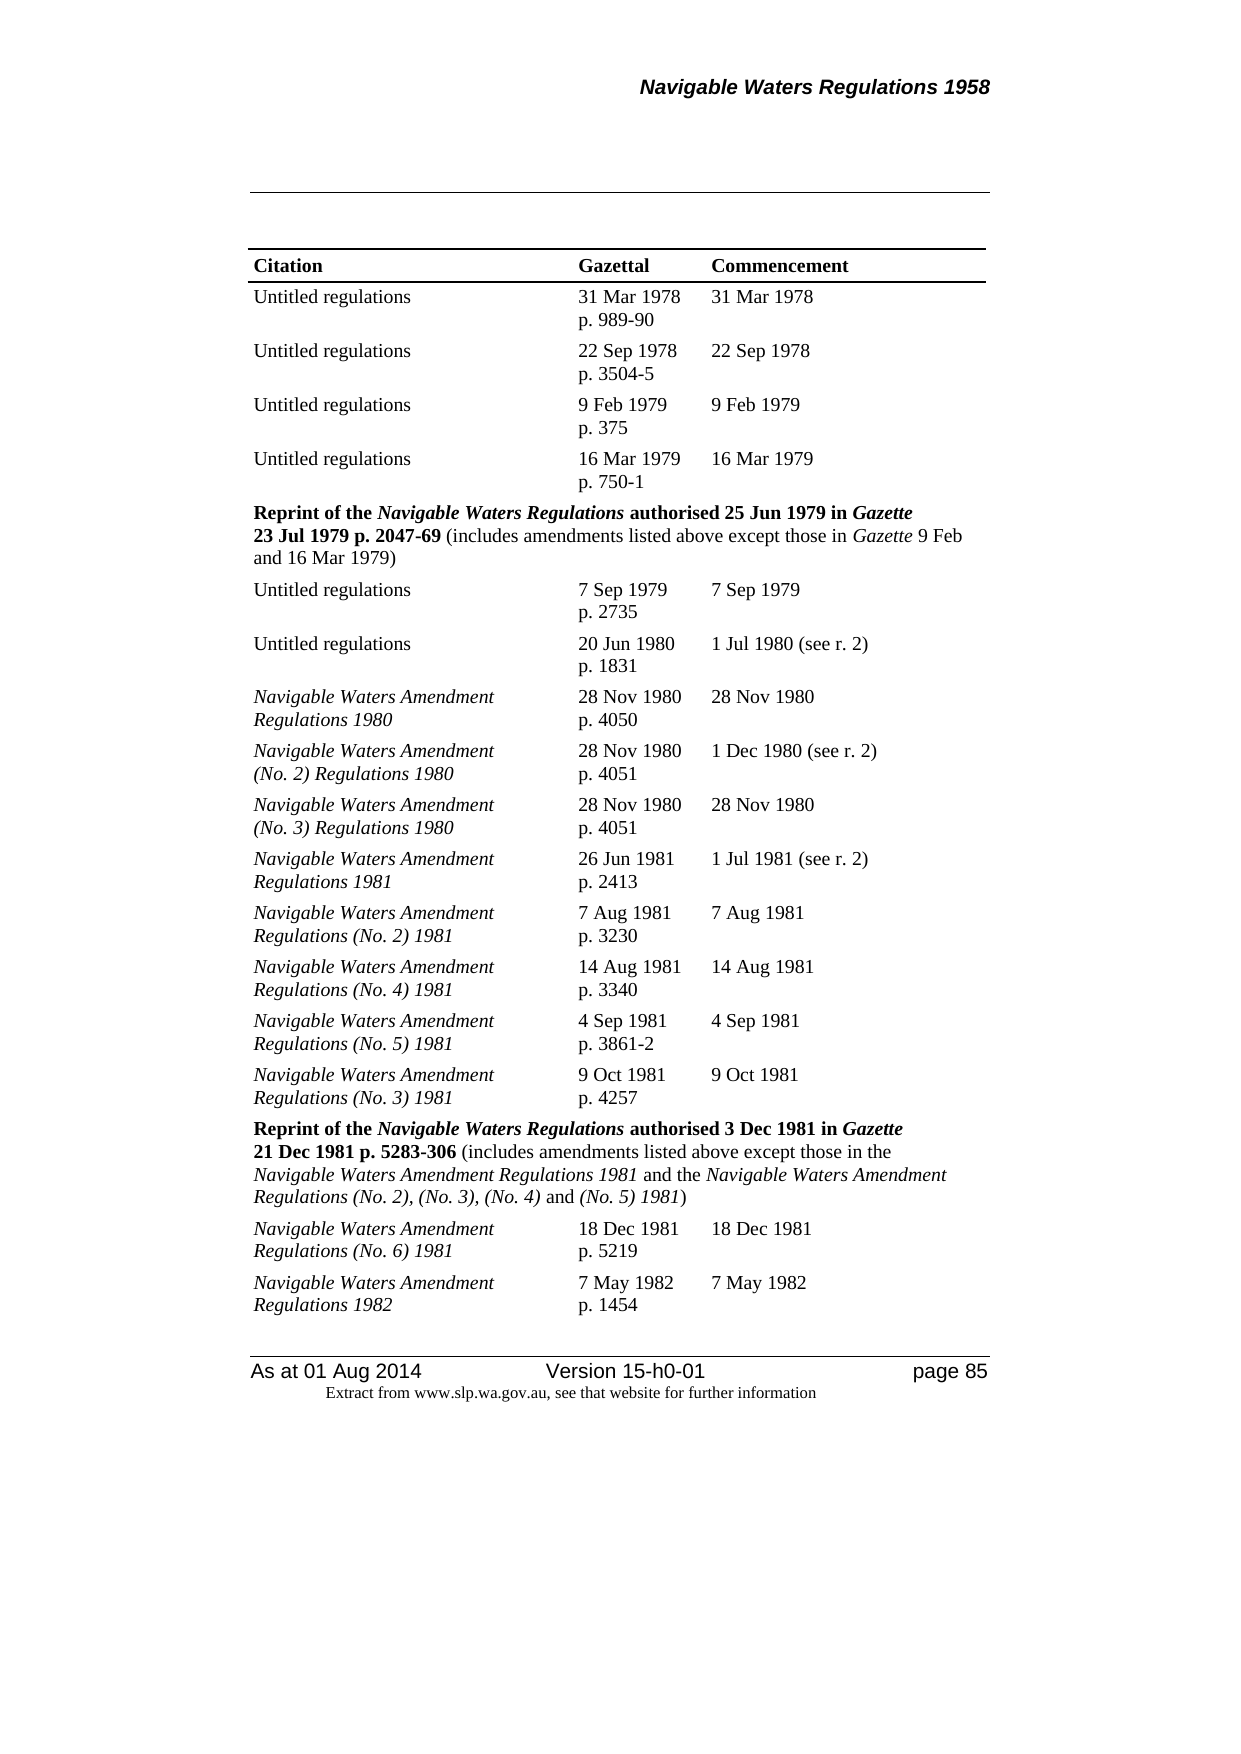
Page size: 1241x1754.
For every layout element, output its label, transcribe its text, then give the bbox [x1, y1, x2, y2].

table_cell Untitled regulations [248, 283, 572, 335]
table_cell Navigable Waters Amendment Regulations 1981 [248, 843, 572, 897]
table_cell Navigable Waters Amendment Regulations (No. 2) 1981 [248, 897, 572, 951]
table_cell 18 Dec 1981 p. 5219 [572, 1213, 705, 1266]
table_cell Navigable Waters Amendment Regulations (No. 3) 1981 [248, 1059, 572, 1113]
table_cell 4 Sep 1981 [705, 1005, 986, 1059]
table_cell 16 Mar 1979 [705, 443, 986, 497]
table_cell 28 Nov 1980 [705, 789, 986, 843]
table_cell Navigable Waters Amendment Regulations (No. 6) 1981 [248, 1213, 572, 1266]
table_cell 22 Sep 1978 p. 3504-5 [572, 335, 705, 389]
table_cell Navigable Waters Amendment (No. 3) Regulations 1980 [248, 789, 572, 843]
table_header Commencement [705, 250, 986, 281]
table_cell 28 Nov 1980 p. 4050 [572, 681, 705, 735]
table_cell 1 Dec 1980 (see r. 2) [705, 735, 986, 789]
table_cell Untitled regulations [248, 573, 572, 627]
table_cell 9 Feb 1979 p. 375 [572, 389, 705, 443]
table_cell Untitled regulations [248, 389, 572, 443]
table_cell 4 Sep 1981 p. 3861-2 [572, 1005, 705, 1059]
table_cell 26 Jun 1981 p. 2413 [572, 843, 705, 897]
table_cell Navigable Waters Amendment Regulations 1982 [248, 1266, 572, 1320]
table_cell Navigable Waters Amendment Regulations 1980 [248, 681, 572, 735]
table_cell 18 Dec 1981 [705, 1213, 986, 1266]
table_cell 1 Jul 1980 (see r. 2) [705, 627, 986, 681]
table_cell 28 Nov 1980 p. 4051 [572, 735, 705, 789]
table_cell 9 Oct 1981 p. 4257 [572, 1059, 705, 1113]
table_cell Navigable Waters Amendment Regulations (No. 4) 1981 [248, 951, 572, 1005]
table_cell 16 Mar 1979 p. 750-1 [572, 443, 705, 497]
table_cell 14 Aug 1981 p. 3340 [572, 951, 705, 1005]
table_cell Reprint of the Navigable Waters Regulations authorised 25 Jun 1979 in Gazette 23 Jul 1979 p. 2047-69 (includes amendments listed above except those in Gazette 9 Feb and 16 Mar 1979) [248, 497, 986, 573]
table_cell 9 Feb 1979 [705, 389, 986, 443]
table_cell 7 May 1982 p. 1454 [572, 1266, 705, 1320]
table_cell 20 Jun 1980 p. 1831 [572, 627, 705, 681]
table_cell Navigable Waters Amendment (No. 2) Regulations 1980 [248, 735, 572, 789]
table_header Gazettal [572, 250, 705, 281]
table_cell 28 Nov 1980 p. 4051 [572, 789, 705, 843]
table_header Citation [248, 250, 572, 281]
table_cell Navigable Waters Amendment Regulations (No. 5) 1981 [248, 1005, 572, 1059]
table_cell 7 Aug 1981 p. 3230 [572, 897, 705, 951]
table_cell 7 Sep 1979 [705, 573, 986, 627]
table_cell 9 Oct 1981 [705, 1059, 986, 1113]
table_cell Untitled regulations [248, 443, 572, 497]
table_cell 22 Sep 1978 [705, 335, 986, 389]
table_cell 1 Jul 1981 (see r. 2) [705, 843, 986, 897]
table_cell 14 Aug 1981 [705, 951, 986, 1005]
table_cell 28 Nov 1980 [705, 681, 986, 735]
table_cell Untitled regulations [248, 335, 572, 389]
table_cell 7 May 1982 [705, 1266, 986, 1320]
table_cell 7 Sep 1979 p. 2735 [572, 573, 705, 627]
table_cell Reprint of the Navigable Waters Regulations authorised 3 Dec 1981 in Gazette 21 Dec 1981 p. 5283-306 (includes amendments listed above except those in the Navigable Waters Amendment Regulations 1981 and the Navigable Waters Amendment Regulations (No. 2), (No. 3), (No. 4) and (No. 5) 1981) [248, 1113, 986, 1212]
table_cell 31 Mar 1978 [705, 283, 986, 335]
table_cell 31 Mar 1978 p. 989-90 [572, 283, 705, 335]
table_cell Untitled regulations [248, 627, 572, 681]
table_cell 7 Aug 1981 [705, 897, 986, 951]
